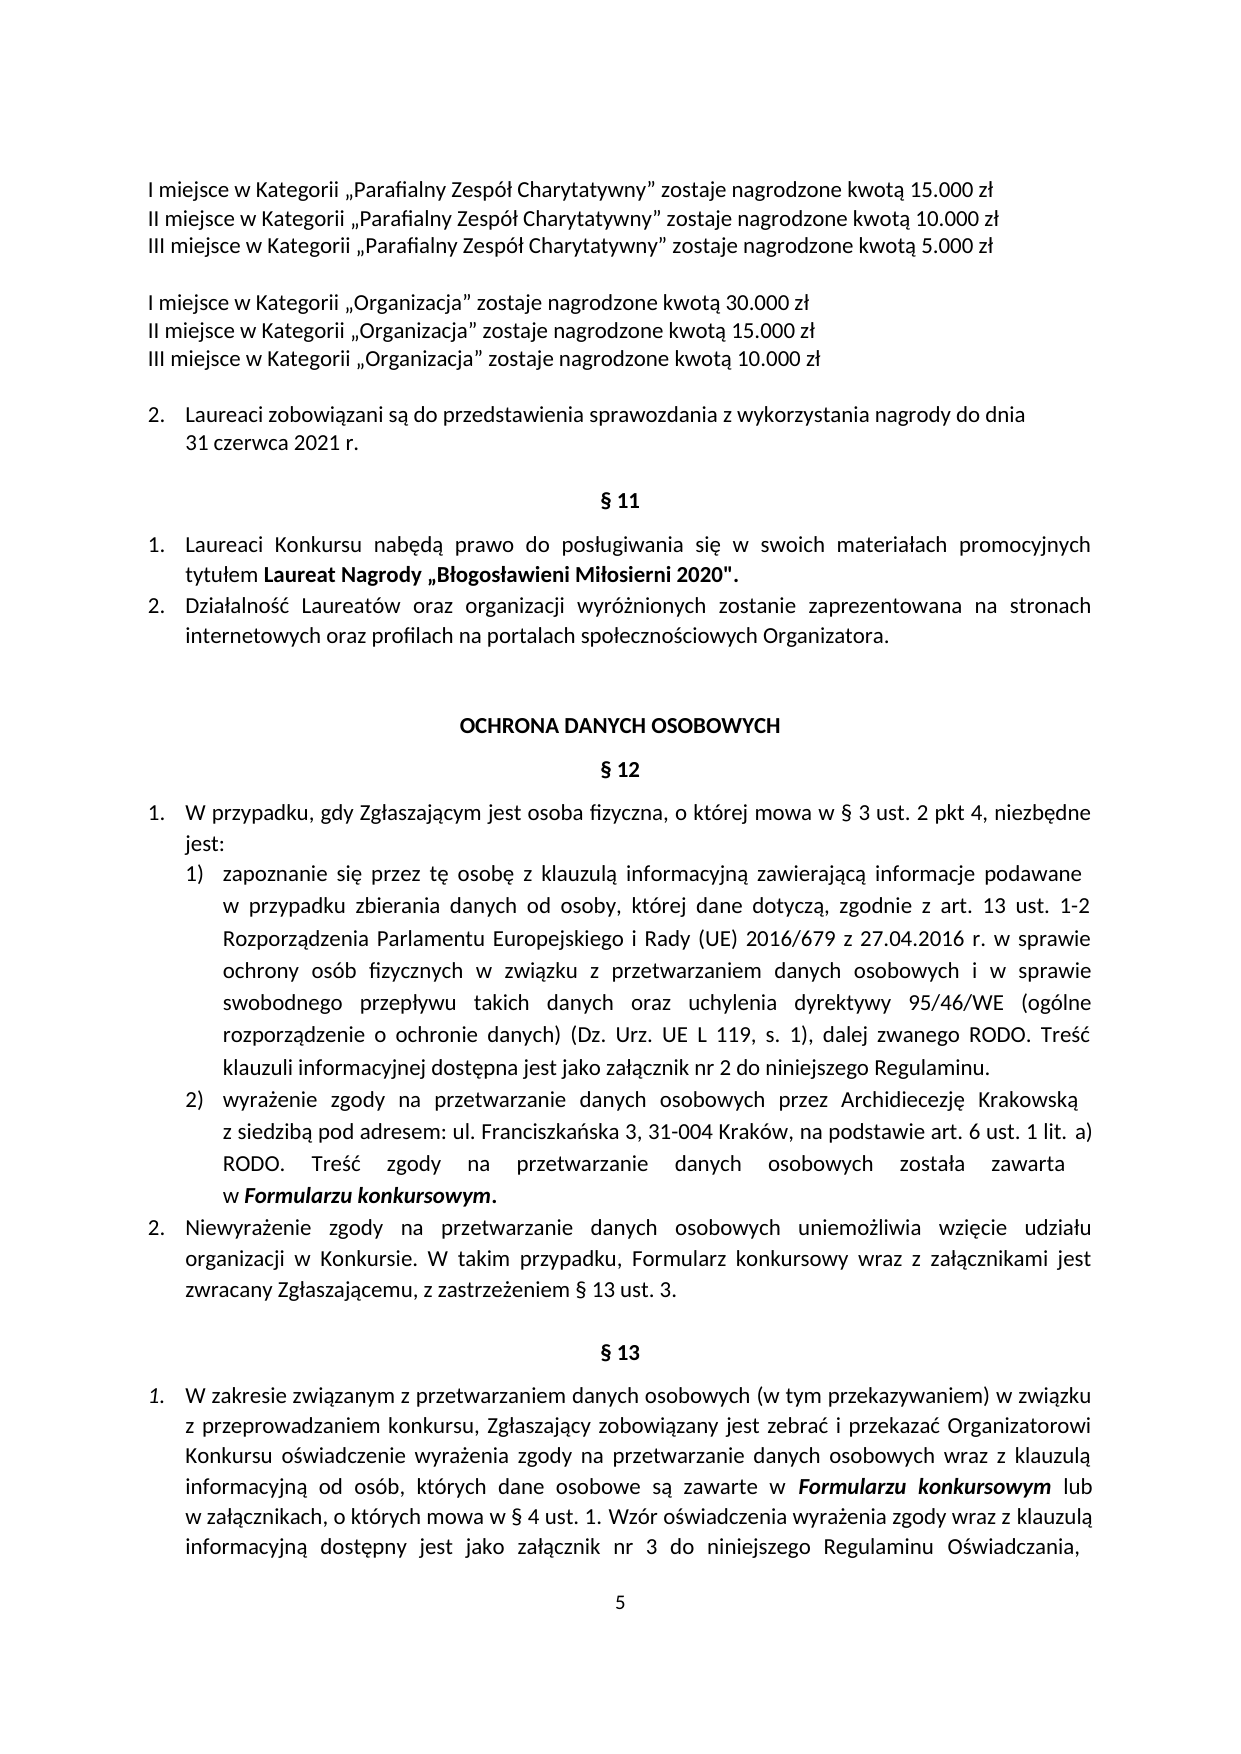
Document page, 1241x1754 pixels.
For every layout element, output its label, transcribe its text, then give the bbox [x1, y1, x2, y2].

list wyrażenie zgody na przetwarzanie danych osobowych przez Archidiecezję Krakowską z siedzibą pod adresem: ul. Franciszkańska 3, 31-004 Kraków, na podstawie art. 6 ust. 1 lit. a) RODO. Treść zgody na przetwarzanie danych osobowych została zawarta w Formularzu konkursowym. [185, 1085, 1093, 1209]
list zapoznanie się przez tę osobę z klauzulą informacyjną zawierającą informacje podawane w przypadku zbierania danych od osoby, której dane dotyczą, zgodnie z art. 13 ust. 1-2 Rozporządzenia Parlamentu Europejskiego i Rady (UE) 2016/679 z 27.04.2016 r. w sprawie ochrony osób fizycznych w związku z przetwarzaniem danych osobowych i w sprawie swobodnego przepływu takich danych oraz uchylenia dyrektywy 95/46/WE (ogólne rozporządzenie o ochronie danych) (Dz. Urz. UE L 119, s. 1), dalej zwanego RODO. Treść klauzuli informacyjnej dostępna jest jako załącznik nr 2 do niniejszego Regulaminu. [185, 859, 1093, 1081]
text II miejsce w Kategorii „Parafialny Zespół Charytatywny” zostaje nagrodzone kwotą 10.000 zł [148, 204, 1093, 232]
list Działalność Laureatów oraz organizacji wyróżnionych zostanie zaprezentowana na stronach internetowych oraz profilach na portalach społecznościowych Organizatora. [148, 591, 1093, 649]
text § 12 [148, 755, 1093, 783]
list Laureaci zobowiązani są do przedstawienia sprawozdania z wykorzystania nagrody do dnia 31 czerwca 2021 r. [148, 400, 1093, 456]
text I miejsce w Kategorii „Parafialny Zespół Charytatywny” zostaje nagrodzone kwotą 15.000 zł [148, 176, 1093, 204]
text § 11 [148, 487, 1093, 514]
text III miejsce w Kategorii „Parafialny Zespół Charytatywny” zostaje nagrodzone kwotą 5.000 zł [148, 232, 1093, 260]
list Laureaci Konkursu nabędą prawo do posługiwania się w swoich materiałach promocyjnych tytułem Laureat Nagrody „Błogosławieni Miłosierni 2020". [148, 530, 1093, 588]
text III miejsce w Kategorii „Organizacja” zostaje nagrodzone kwotą 10.000 zł [148, 344, 1093, 372]
list W przypadku, gdy Zgłaszającym jest osoba fizyczna, o której mowa w § 3 ust. 2 pkt 4, niezbędne jest: [148, 798, 1093, 857]
text II miejsce w Kategorii „Organizacja” zostaje nagrodzone kwotą 15.000 zł [148, 316, 1093, 344]
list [148, 1381, 1093, 1560]
text I miejsce w Kategorii „Organizacja” zostaje nagrodzone kwotą 30.000 zł [148, 288, 1093, 316]
text § 13 [148, 1338, 1093, 1366]
list Niewyrażenie zgody na przetwarzanie danych osobowych uniemożliwia wzięcie udziału organizacji w Konkursie. W takim przypadku, Formularz konkursowy wraz z załącznikami jest zwracany Zgłaszającemu, z zastrzeżeniem § 13 ust. 3. [148, 1213, 1093, 1303]
text OCHRONA DANYCH OSOBOWYCH [148, 712, 1093, 739]
